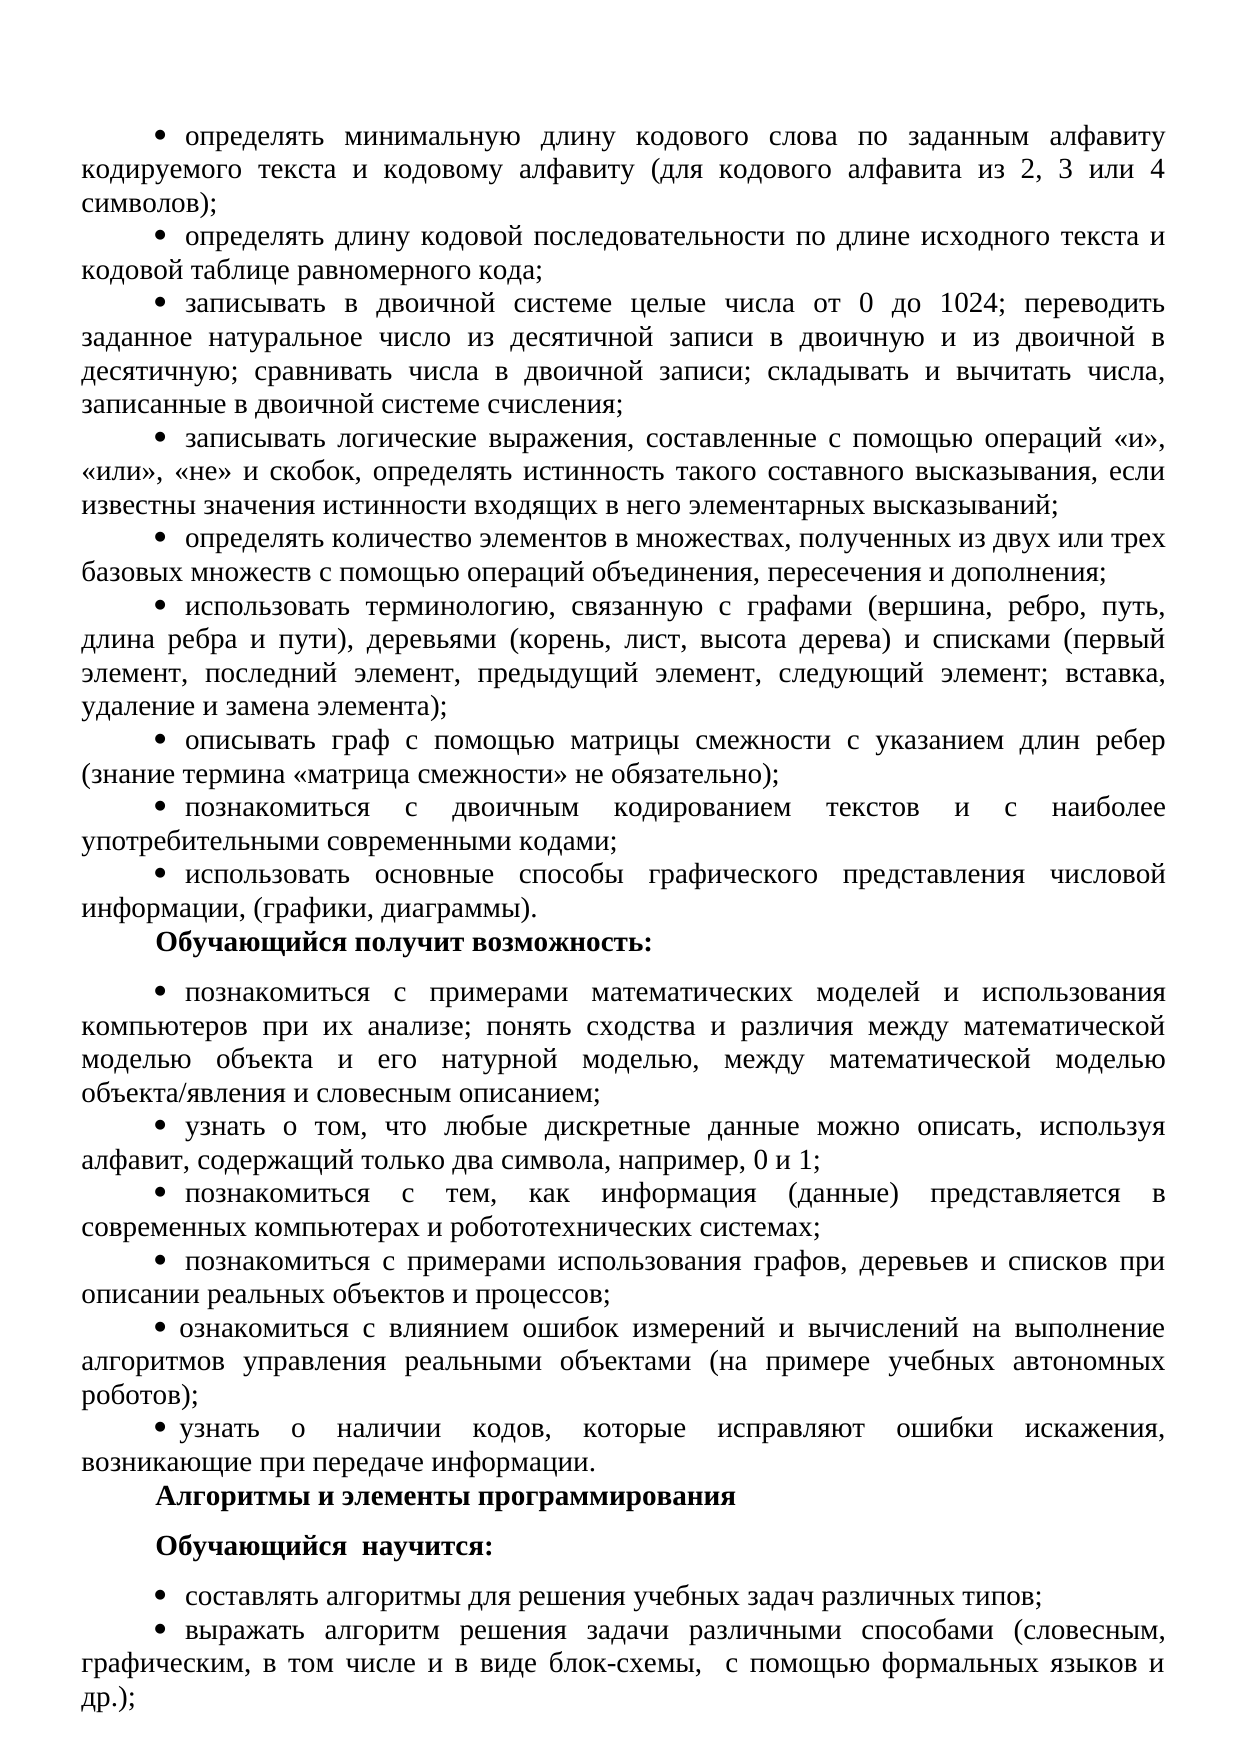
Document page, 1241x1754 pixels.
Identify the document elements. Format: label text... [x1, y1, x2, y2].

list записывать логические выражения, составленные с помощью операций «и», «или», «не» и скобок, определять истинность такого составного высказывания, если известны значения истинности входящих в него элементарных высказываний; [81, 420, 1167, 521]
text Обучающийся научится: [81, 1528, 1167, 1562]
list определять количество элементов в множествах, полученных из двух или трех базовых множеств с помощью операций объединения, пересечения и дополнения; [81, 521, 1167, 588]
list познакомиться с тем, как информация (данные) представляется в современных компьютерах и робототехнических системах; [81, 1175, 1167, 1243]
list записывать в двоичной системе целые числа от 0 до 1024; переводить заданное натуральное число из десятичной записи в двоичную и из двоичной в десятичную; сравнивать числа в двоичной записи; складывать и вычитать числа, записанные в двоичной системе счисления; [81, 286, 1167, 420]
list определять минимальную длину кодового слова по заданным алфавиту кодируемого текста и кодовому алфавиту (для кодового алфавита из 2, 3 или 4 символов); [81, 118, 1167, 218]
text Обучающийся получит возможность: [81, 924, 1167, 957]
list познакомиться с примерами математических моделей и использования компьютеров при их анализе; понять сходства и различия между математической моделью объекта и его натурной моделью, между математической моделью объекта/явления и словесным описанием; [81, 974, 1167, 1108]
list описывать граф с помощью матрицы смежности с указанием длин ребер (знание термина «матрица смежности» не обязательно); [81, 722, 1167, 789]
list узнать о том, что любые дискретные данные можно описать, используя алфавит, содержащий только два символа, например, 0 и 1; [81, 1108, 1167, 1175]
list познакомиться с двоичным кодированием текстов и с наиболее употребительными современными кодами; [81, 789, 1167, 856]
text Алгоритмы и элементы программирования [81, 1478, 1167, 1511]
list познакомиться с примерами использования графов, деревьев и списков при описании реальных объектов и процессов; [81, 1243, 1167, 1310]
list выражать алгоритм решения задачи различными способами (словесным, графическим, в том числе и в виде блок-схемы, с помощью формальных языков и др.); [81, 1612, 1167, 1713]
list составлять алгоритмы для решения учебных задач различных типов; [81, 1578, 1167, 1612]
list узнать о наличии кодов, которые исправляют ошибки искажения, возникающие при передаче информации. [81, 1411, 1167, 1478]
list ознакомиться с влиянием ошибок измерений и вычислений на выполнение алгоритмов управления реальными объектами (на примере учебных автономных роботов); [81, 1310, 1167, 1411]
list определять длину кодовой последовательности по длине исходного текста и кодовой таблице равномерного кода; [81, 218, 1167, 286]
list использовать терминологию, связанную с графами (вершина, ребро, путь, длина ребра и пути), деревьями (корень, лист, высота дерева) и списками (первый элемент, последний элемент, предыдущий элемент, следующий элемент; вставка, удаление и замена элемента); [81, 588, 1167, 722]
list использовать основные способы графического представления числовой информации, (графики, диаграммы). [81, 856, 1167, 924]
